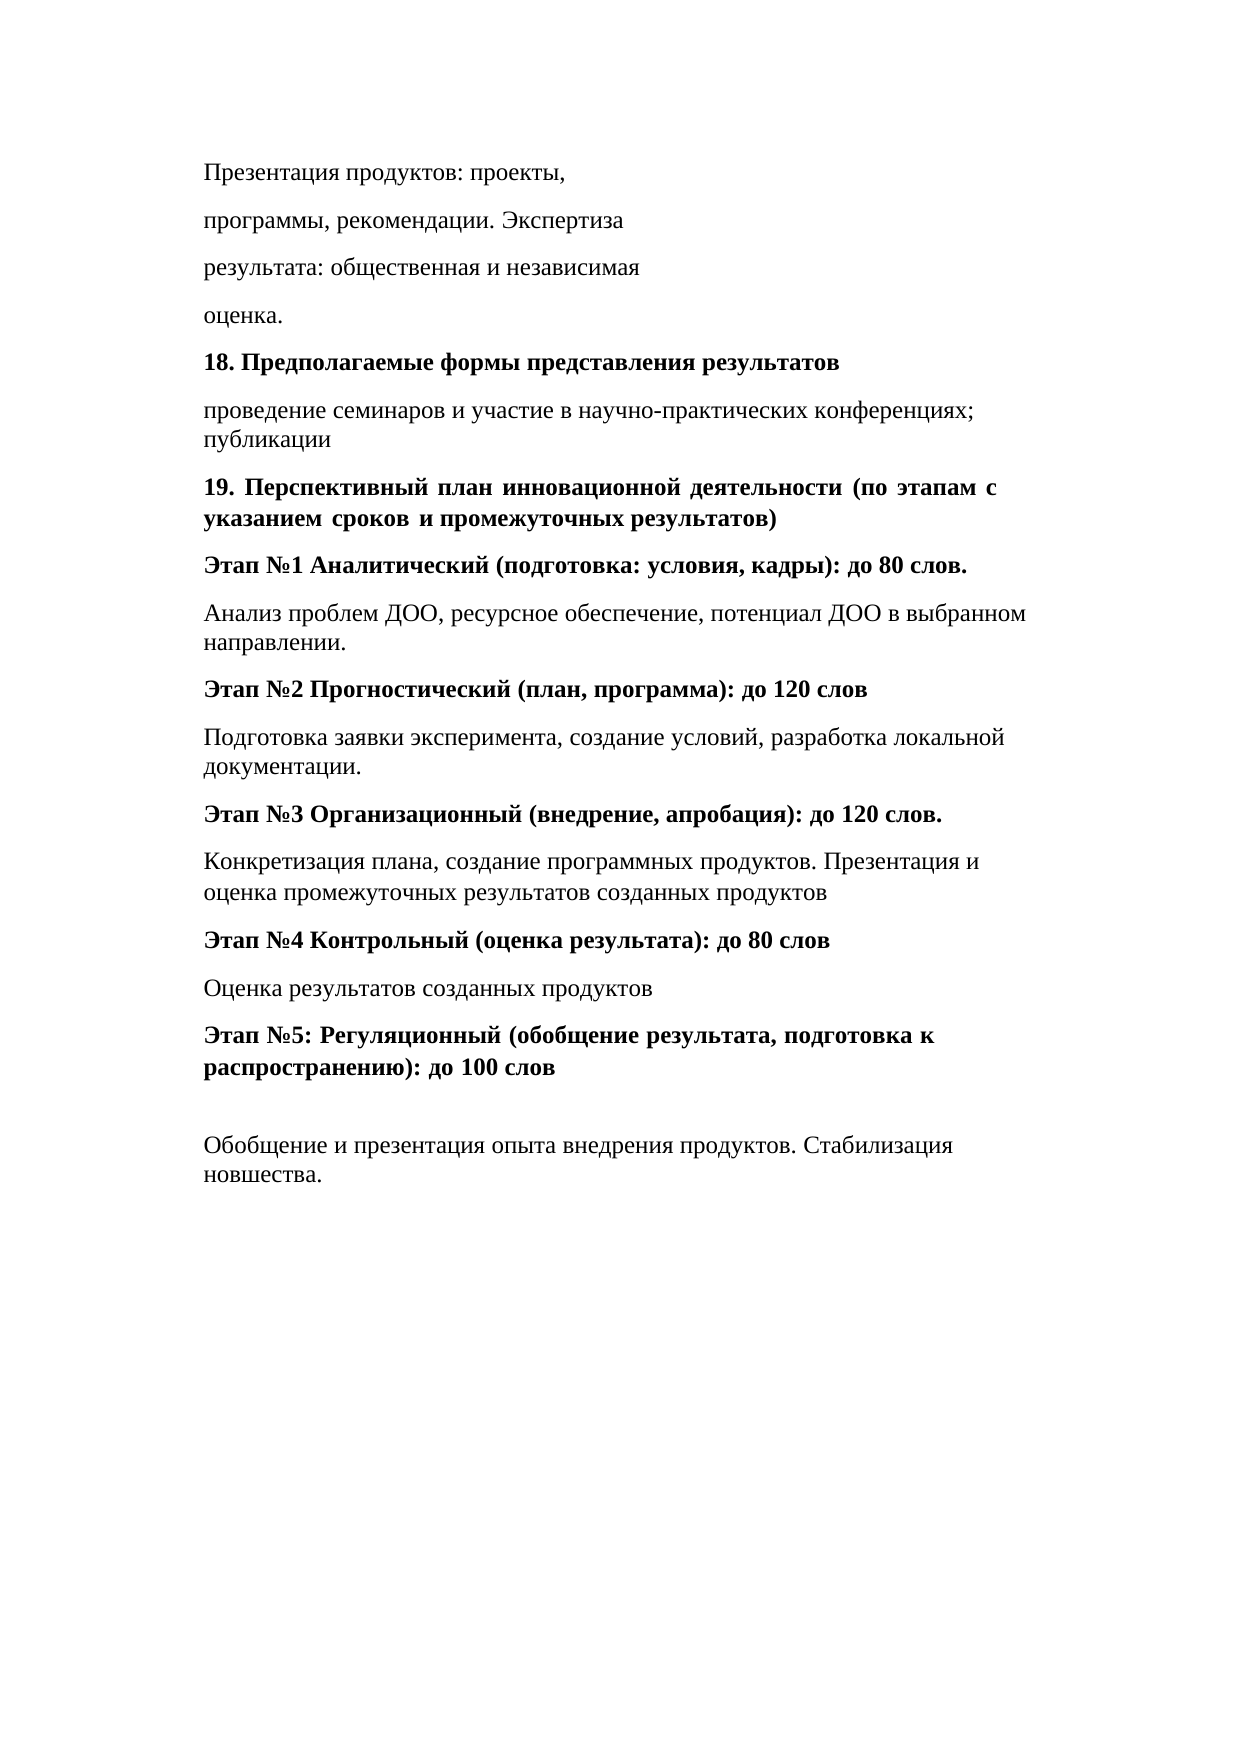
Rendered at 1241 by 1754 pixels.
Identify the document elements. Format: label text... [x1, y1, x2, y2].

subtitle Этап №2 Прогностический (план, программа): до 120 слов [203, 674, 1053, 703]
subtitle Этап №4 Контрольный (оценка результата): до 80 слов [203, 925, 1053, 954]
text проведение семинаров и участие в научно-практических конференциях; публикации [203, 395, 1053, 453]
subtitle Перспективный план инновационной деятельности (по этапам с указанием сроков и промежуточных результатов) [203, 472, 1037, 532]
text Этап №1 Аналитический (подготовка: условия, кадры): до 80 слов. [203, 550, 1053, 579]
subtitle Этап №3 Организационный (внедрение, апробация): до 120 слов. [203, 799, 1053, 827]
text Обобщение и презентация опыта внедрения продуктов. Стабилизация новшества. [203, 1130, 1053, 1188]
text Анализ проблем ДОО, ресурсное обеспечение, потенциал ДОО в выбранном направлении. [203, 598, 1053, 656]
subtitle Предполагаемые формы представления результатов [203, 347, 1053, 376]
text Презентация продуктов: проекты, программы, рекомендации. Экспертиза результата: общественная и независимая оценка. [203, 157, 666, 328]
text Оценка результатов созданных продуктов [203, 973, 1053, 1001]
text Подготовка заявки эксперимента, создание условий, разработка локальной документации. [203, 722, 1053, 780]
subtitle Этап №5: Регуляционный (обобщение результата, подготовка к распространению): до 100 слов [203, 1021, 1037, 1080]
text Конкретизация плана, создание программных продуктов. Презентация и оценка промежуточных результатов созданных продуктов [203, 846, 1053, 906]
